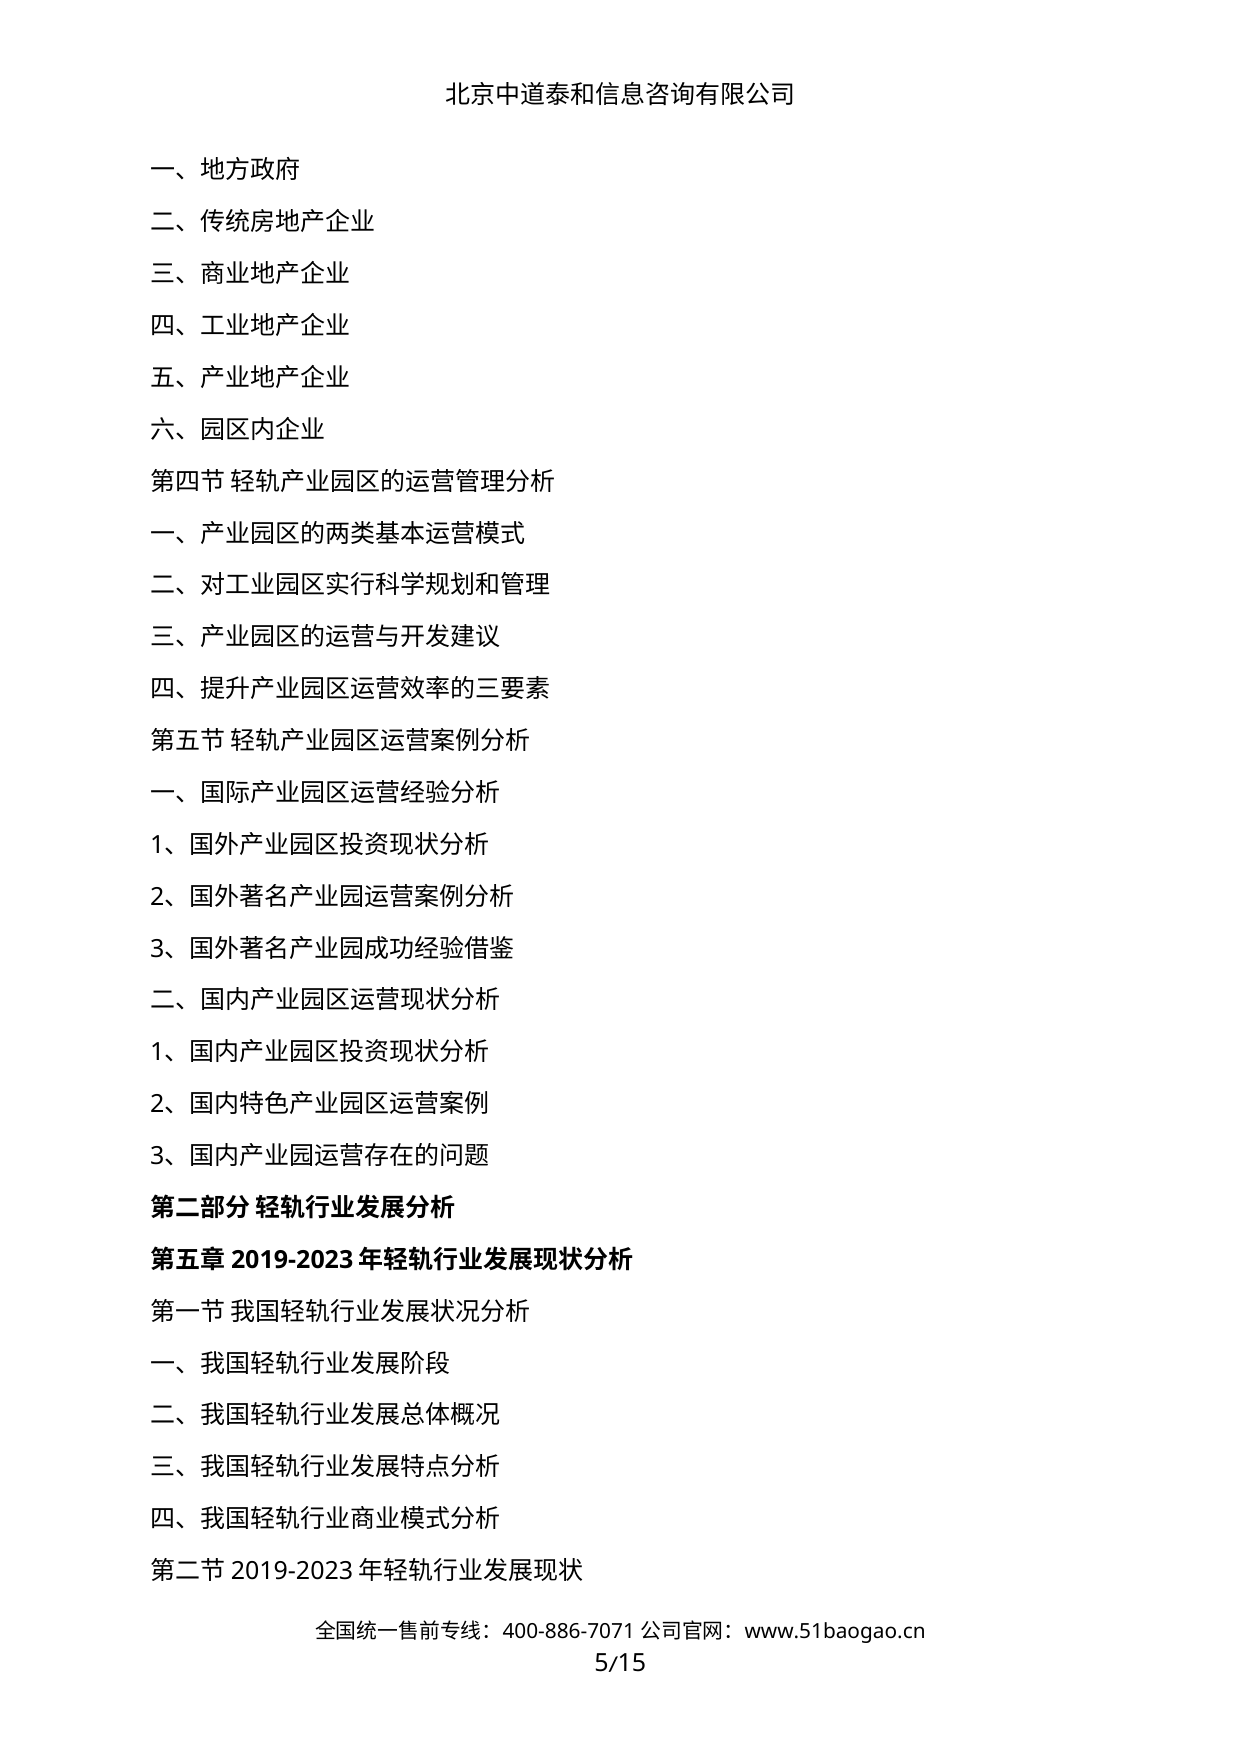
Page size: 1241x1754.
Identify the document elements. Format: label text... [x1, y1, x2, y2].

text 三、我国轻轨行业发展特点分析 [150, 1447, 1090, 1483]
text 第二节 2019-2023年轻轨行业发展现状 [150, 1551, 1090, 1587]
text 第四节 轻轨产业园区的运营管理分析 [150, 461, 1090, 497]
text 四、我国轻轨行业商业模式分析 [150, 1499, 1090, 1535]
text 一、地方政府 [150, 150, 1090, 186]
text 四、工业地产企业 [150, 306, 1090, 342]
text 3、国外著名产业园成功经验借鉴 [150, 928, 1090, 964]
text 1、国内产业园区投资现状分析 [150, 1032, 1090, 1068]
text 二、对工业园区实行科学规划和管理 [150, 565, 1090, 601]
text 1、国外产业园区投资现状分析 [150, 824, 1090, 861]
text 一、产业园区的两类基本运营模式 [150, 513, 1090, 549]
text 二、我国轻轨行业发展总体概况 [150, 1395, 1090, 1431]
text 3、国内产业园运营存在的问题 [150, 1136, 1090, 1172]
text 三、产业园区的运营与开发建议 [150, 617, 1090, 653]
text 第五章 2019-2023年轻轨行业发展现状分析 [150, 1239, 1090, 1276]
text 四、提升产业园区运营效率的三要素 [150, 669, 1090, 705]
text 2、国内特色产业园区运营案例 [150, 1084, 1090, 1120]
text 一、国际产业园区运营经验分析 [150, 772, 1090, 809]
text 六、园区内企业 [150, 409, 1090, 446]
text 二、传统房地产企业 [150, 202, 1090, 238]
text 2、国外著名产业园运营案例分析 [150, 876, 1090, 912]
text 第一节 我国轻轨行业发展状况分析 [150, 1291, 1090, 1327]
text 二、国内产业园区运营现状分析 [150, 980, 1090, 1016]
text 五、产业地产企业 [150, 357, 1090, 394]
text 第五节 轻轨产业园区运营案例分析 [150, 721, 1090, 757]
text 三、商业地产企业 [150, 254, 1090, 290]
text 一、我国轻轨行业发展阶段 [150, 1343, 1090, 1379]
text 第二部分 轻轨行业发展分析 [150, 1187, 1090, 1224]
